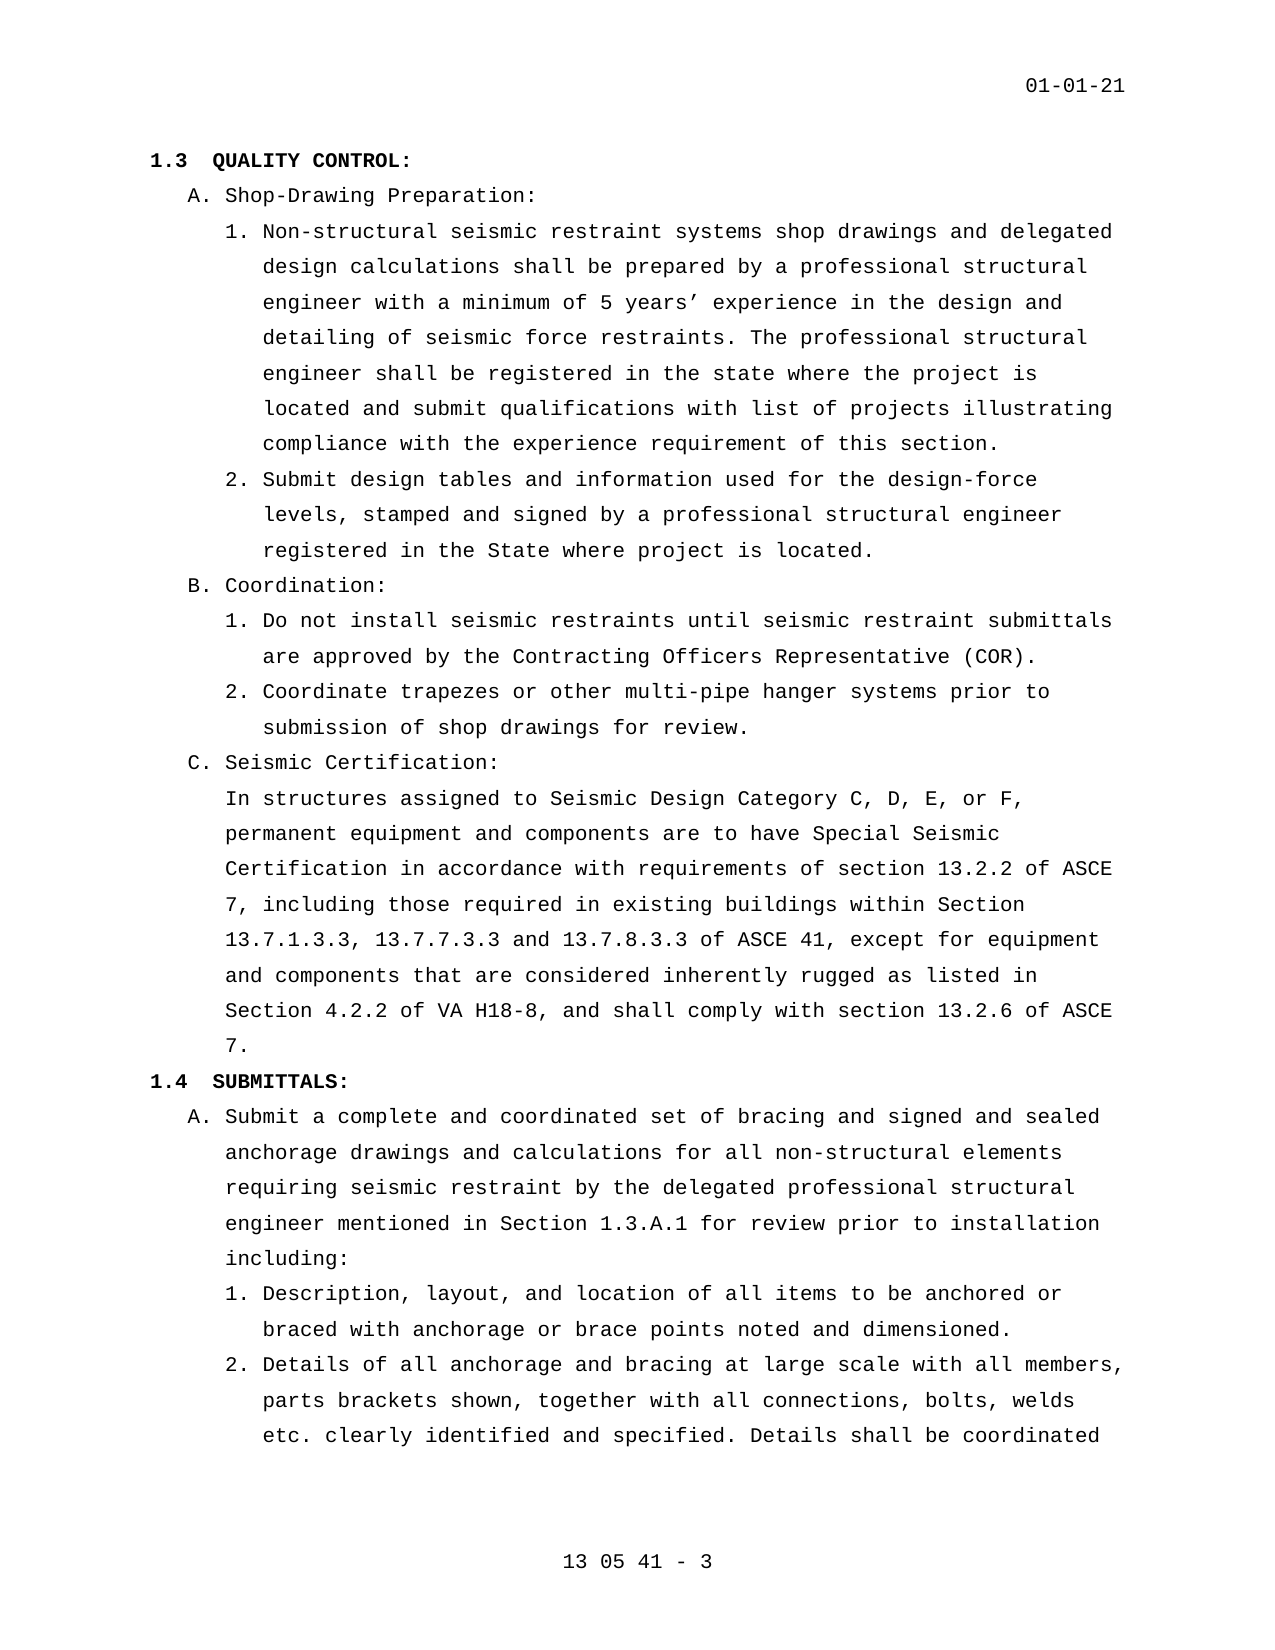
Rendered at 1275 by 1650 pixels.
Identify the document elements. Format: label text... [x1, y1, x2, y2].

text Submit design tables and information used for the design-force levels, stamped and signed by a professional structural engineer registered in the State where project is located. [225, 469, 1125, 563]
text Seismic Certification: [187, 752, 1125, 776]
text SUBMITTALS: [150, 1071, 1125, 1094]
list In structures assigned to Seismic Design Category C, D, E, or F, permanent equipment and components are to have Special Seismic Certification in accordance with requirements of section 13.2.2 of ASCE 7, including those required in existing buildings within Section 13.7.1.3.3, 13.7.7.3.3 and 13.7.8.3.3 of ASCE 41, except for equipment and components that are considered inherently rugged as listed in Section 4.2.2 of VA H18-8, and shall comply with section 13.2.6 of ASCE 7. [225, 787, 1125, 1059]
text Shop-Drawing Preparation: [187, 185, 1125, 209]
text Coordinate trapezes or other multi-pipe hanger systems prior to submission of shop drawings for review. [225, 681, 1125, 740]
text QUALITY CONTROL: [150, 150, 1125, 174]
text Description, layout, and location of all items to be anchored or braced with anchorage or brace points noted and dimensioned. [225, 1283, 1125, 1342]
text Submit a complete and coordinated set of bracing and signed and sealed anchorage drawings and calculations for all non-structural elements requiring seismic restraint by the delegated professional structural engineer mentioned in Section 1.3.A.1 for review prior to installation including: [187, 1106, 1125, 1272]
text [225, 1354, 1125, 1449]
text Do not install seismic restraints until seismic restraint submittals are approved by the Contracting Officers Representative (COR). [225, 610, 1125, 669]
text Coordination: [187, 575, 1125, 599]
text Non-structural seismic restraint systems shop drawings and delegated design calculations shall be prepared by a professional structural engineer with a minimum of 5 years’ experience in the design and detailing of seismic force restraints. The professional structural engineer shall be registered in the state where the project is located and submit qualifications with list of projects illustrating compliance with the experience requirement of this section. [225, 221, 1125, 457]
